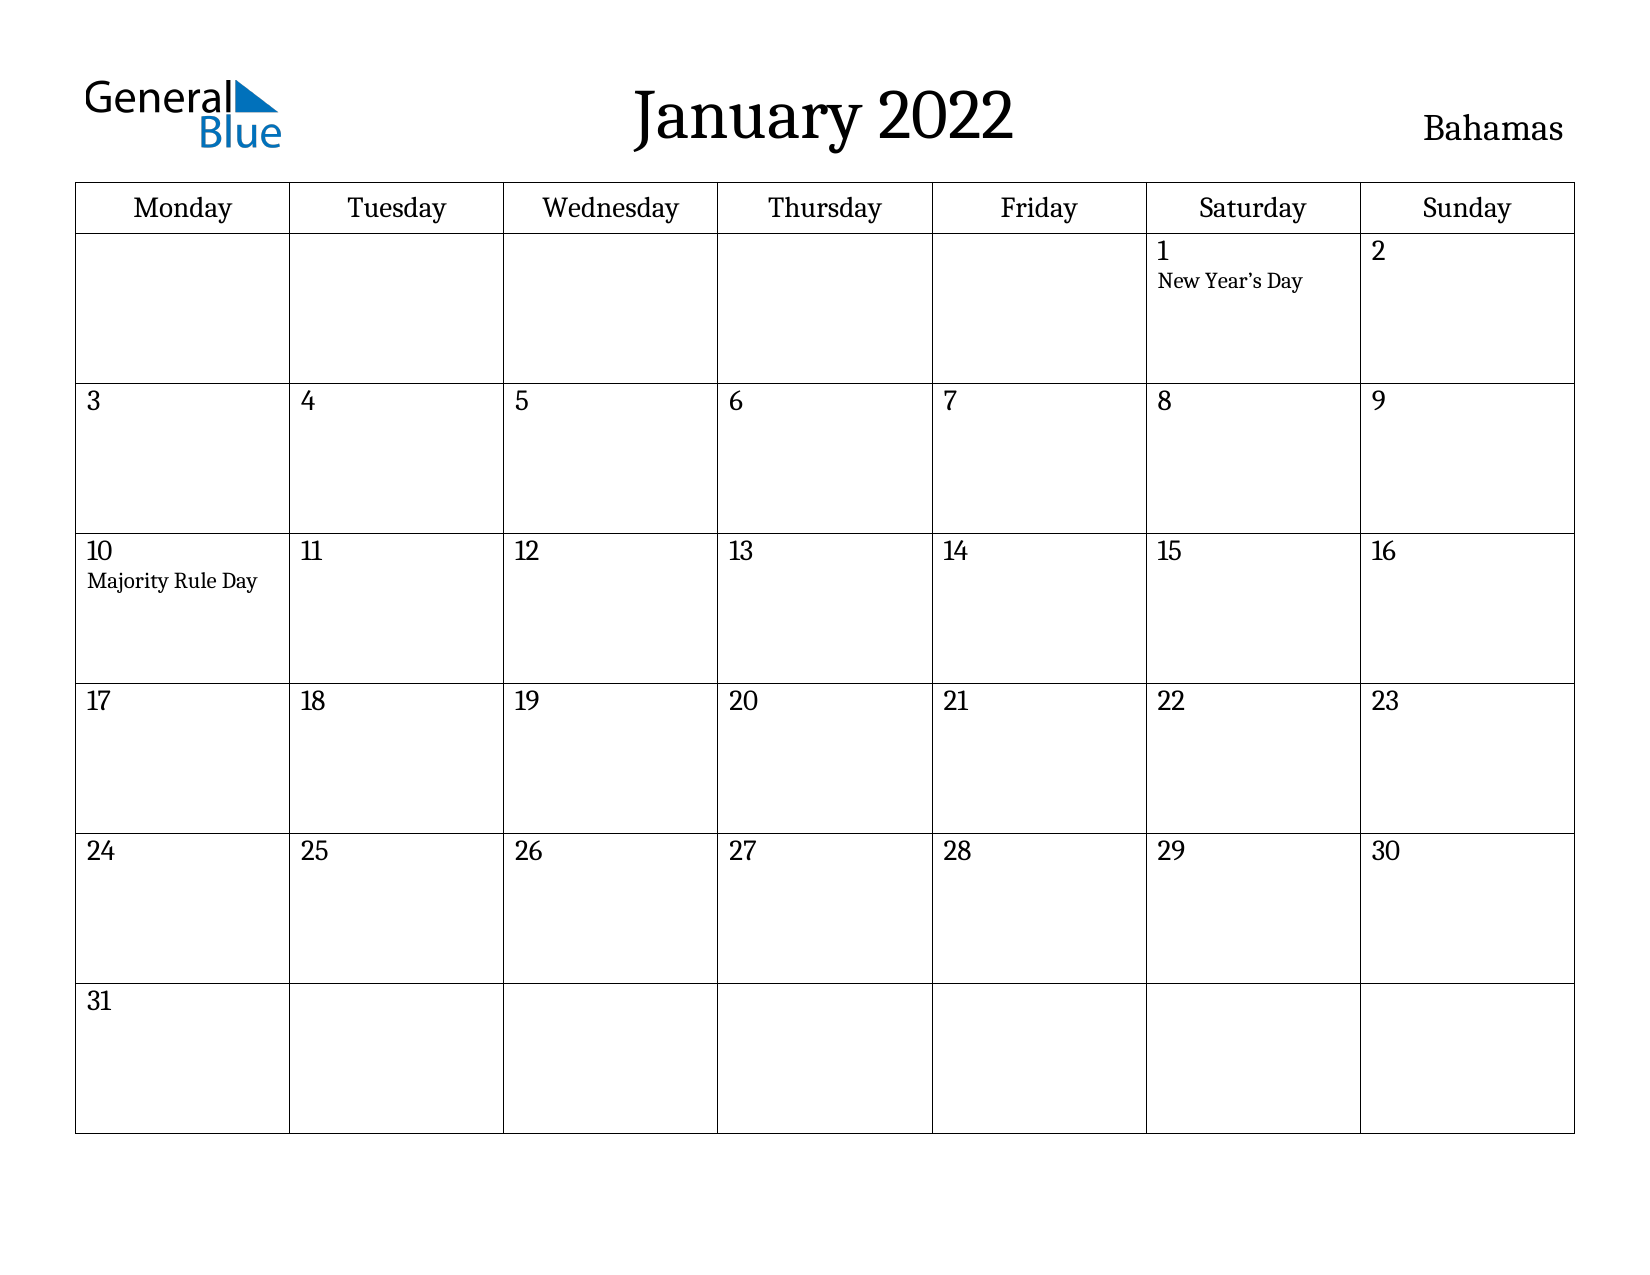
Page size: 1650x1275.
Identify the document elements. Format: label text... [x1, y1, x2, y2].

table_cell [76, 234, 289, 267]
table_header [76, 75, 503, 182]
table_cell 25 [290, 834, 503, 867]
table_cell [1361, 984, 1574, 1017]
table_cell [1361, 567, 1574, 683]
table_cell Tuesday [290, 183, 503, 233]
table_cell [76, 717, 289, 833]
table_cell 23 [1361, 684, 1574, 717]
table_cell Sunday [1361, 183, 1574, 233]
table_cell 27 [718, 834, 932, 867]
table_cell 31 [76, 984, 289, 1017]
table_cell [290, 567, 503, 683]
table_cell [504, 234, 717, 267]
table_cell 16 [1361, 534, 1574, 567]
table_cell [933, 717, 1146, 833]
table_cell [290, 868, 503, 983]
table_cell [718, 984, 932, 1017]
table_cell [1361, 868, 1574, 983]
table_cell 15 [1147, 534, 1360, 567]
table_cell 14 [933, 534, 1146, 567]
table_cell 10 [76, 534, 289, 567]
table_cell [718, 567, 932, 683]
table_cell [290, 234, 503, 267]
table_cell 21 [933, 684, 1146, 717]
table_cell 3 [76, 384, 289, 417]
table_cell [504, 567, 717, 683]
table_cell [1147, 868, 1360, 983]
table_header Bahamas [1146, 75, 1574, 182]
table_cell [504, 417, 717, 533]
table_cell [933, 1018, 1146, 1133]
table_cell [933, 417, 1146, 533]
table_cell [1361, 717, 1574, 833]
table_cell [1147, 567, 1360, 683]
table_cell 28 [933, 834, 1146, 867]
table_cell [718, 1018, 932, 1133]
table_cell Friday [933, 183, 1146, 233]
table_cell [933, 984, 1146, 1017]
table_header January 2022 [504, 75, 1146, 182]
table_cell [933, 868, 1146, 983]
table_cell Majority Rule Day [76, 567, 289, 683]
table_cell [76, 267, 289, 383]
table_cell Thursday [718, 183, 932, 233]
table_cell [1361, 267, 1574, 383]
table_cell [76, 1018, 289, 1133]
table_cell Saturday [1147, 183, 1360, 233]
table_cell 12 [504, 534, 717, 567]
table_cell [76, 868, 289, 983]
table_cell 19 [504, 684, 717, 717]
table_cell Wednesday [504, 183, 717, 233]
table_cell [504, 267, 717, 383]
picture [86, 80, 281, 148]
table_cell [504, 868, 717, 983]
table_cell [718, 267, 932, 383]
table_cell 11 [290, 534, 503, 567]
table_cell [1361, 417, 1574, 533]
table_cell [933, 234, 1146, 267]
table_cell [1147, 984, 1360, 1017]
table_cell [504, 717, 717, 833]
table_cell [504, 984, 717, 1017]
table_cell [718, 417, 932, 533]
table_cell [290, 717, 503, 833]
table_cell [1147, 1018, 1360, 1133]
table_cell 6 [718, 384, 932, 417]
table_cell [290, 417, 503, 533]
table_cell 20 [718, 684, 932, 717]
table_cell 5 [504, 384, 717, 417]
table_cell 7 [933, 384, 1146, 417]
table_cell 2 [1361, 234, 1574, 267]
table_cell [290, 984, 503, 1017]
table_cell [290, 1018, 503, 1133]
table_cell 26 [504, 834, 717, 867]
table_cell 30 [1361, 834, 1574, 867]
table_cell 13 [718, 534, 932, 567]
table_cell [1147, 417, 1360, 533]
table_cell Monday [76, 183, 289, 233]
table_cell 4 [290, 384, 503, 417]
table_cell 8 [1147, 384, 1360, 417]
table_cell 17 [76, 684, 289, 717]
table_cell [933, 267, 1146, 383]
table_cell 24 [76, 834, 289, 867]
table_cell New Year’s Day [1147, 267, 1360, 383]
table_cell [933, 567, 1146, 683]
table_cell 9 [1361, 384, 1574, 417]
table_cell 18 [290, 684, 503, 717]
table_cell [1361, 1018, 1574, 1133]
table_cell [76, 417, 289, 533]
table_cell [718, 717, 932, 833]
table_cell 29 [1147, 834, 1360, 867]
table_cell [718, 234, 932, 267]
table_cell [718, 868, 932, 983]
table_cell 22 [1147, 684, 1360, 717]
table_cell [290, 267, 503, 383]
table_cell 1 [1147, 234, 1360, 267]
table_cell [504, 1018, 717, 1133]
table_cell [1147, 717, 1360, 833]
